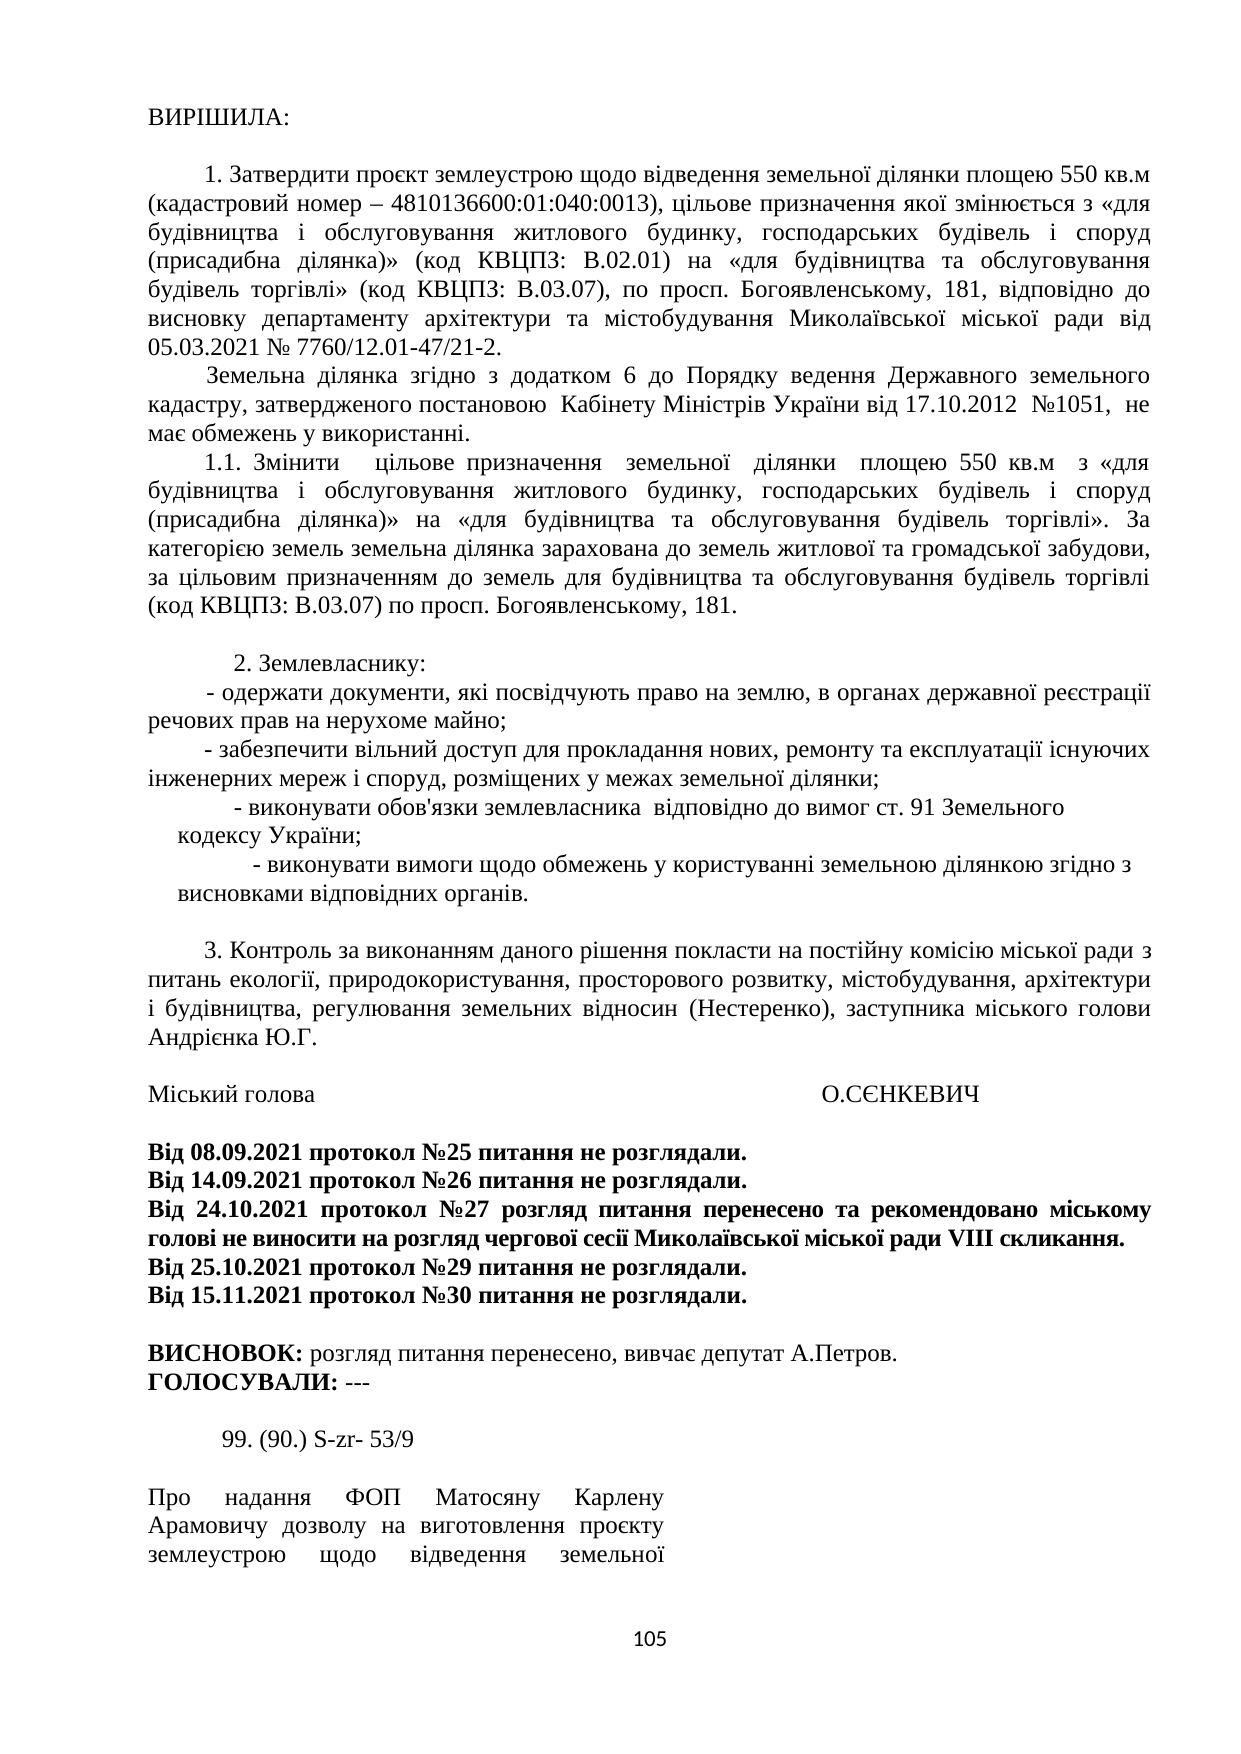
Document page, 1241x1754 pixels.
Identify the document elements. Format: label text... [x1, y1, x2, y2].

text Від 14.09.2021 протокол №26 питання не розглядали. [148, 1166, 1152, 1194]
list Земельна ділянка згідно з додатком 6 до Порядку ведення Державного земельного кадастру, затвердженого постановою Кабінету Міністрів України від 17.10.2012 №1051, не має обмежень у використанні. [148, 361, 1152, 447]
list (90.) S-zr- 53/9 [222, 1424, 983, 1453]
text 2. Землевласнику: [177, 648, 1152, 677]
text - виконувати вимоги щодо обмежень у користуванні земельною ділянкою згідно з висновками відповідних органів. [177, 849, 1152, 907]
text Від 24.10.2021 протокол №27 розгляд питання перенесено та рекомендовано міському голові не виносити на розгляд чергової сесії Миколаївської міської ради VIII скликання. [148, 1194, 1152, 1252]
text ВИРІШИЛА: [148, 102, 1152, 131]
text Від 25.10.2021 протокол №29 питання не розглядали. [148, 1252, 1152, 1281]
text 3. Контроль за виконанням даного рішення покласти на постійну комісію міської ради з питань екології, природокористування, просторового розвитку, містобудування, архітектури і будівництва, регулювання земельних відносин (Нестеренко), заступника міського голови Андрієнка Ю.Г. [148, 936, 1152, 1051]
text 1. Затвердити проєкт землеустрою щодо відведення земельної ділянки площею 550 кв.м (кадастровий номер – 4810136600:01:040:0013), цільове призначення якої змінюється з «для будівництва і обслуговування житлового будинку, господарських будівель і споруд (присадибна ділянка)» (код КВЦПЗ: В.02.01) на «для будівництва та обслуговування будівель торгівлі» (код КВЦПЗ: В.03.07), по просп. Богоявленському, 181, відповідно до висновку департаменту архітектури та містобудування Миколаївської міської ради від 05.03.2021 № 7760/12.01-47/21-2. [148, 159, 1152, 361]
text - одержати документи, які посвідчують право на землю, в органах державної реєстрації речових прав на нерухоме майно; [148, 677, 1152, 734]
text - забезпечити вільний доступ для прокладання нових, ремонту та експлуатації існуючих інженерних мереж і споруд, розміщених у межах земельної ділянки; [148, 734, 1152, 792]
text ГОЛОСУВАЛИ: --- [148, 1367, 1152, 1396]
text ВИСНОВОК: розгляд питання перенесено, вивчає депутат А.Петров. [148, 1338, 1152, 1367]
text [148, 1482, 664, 1568]
text 1.1. Змінити цільове призначення земельної ділянки площею 550 кв.м з «для будівництва і обслуговування житлового будинку, господарських будівель і споруд (присадибна ділянка)» на «для будівництва та обслуговування будівель торгівлі». За категорією земель земельна ділянка зарахована до земель житлової та громадської забудови, за цільовим призначенням до земель для будівництва та обслуговування будівель торгівлі (код КВЦПЗ: В.03.07) по просп. Богоявленському, 181. [148, 447, 1152, 619]
text Від 08.09.2021 протокол №25 питання не розглядали. [148, 1137, 1152, 1166]
text Міський голова О.СЄНКЕВИЧ [148, 1079, 1152, 1108]
text - виконувати обов'язки землевласника відповідно до вимог ст. 91 Земельного кодексу України; [177, 792, 1152, 849]
text Від 15.11.2021 протокол №30 питання не розглядали. [148, 1281, 1152, 1309]
